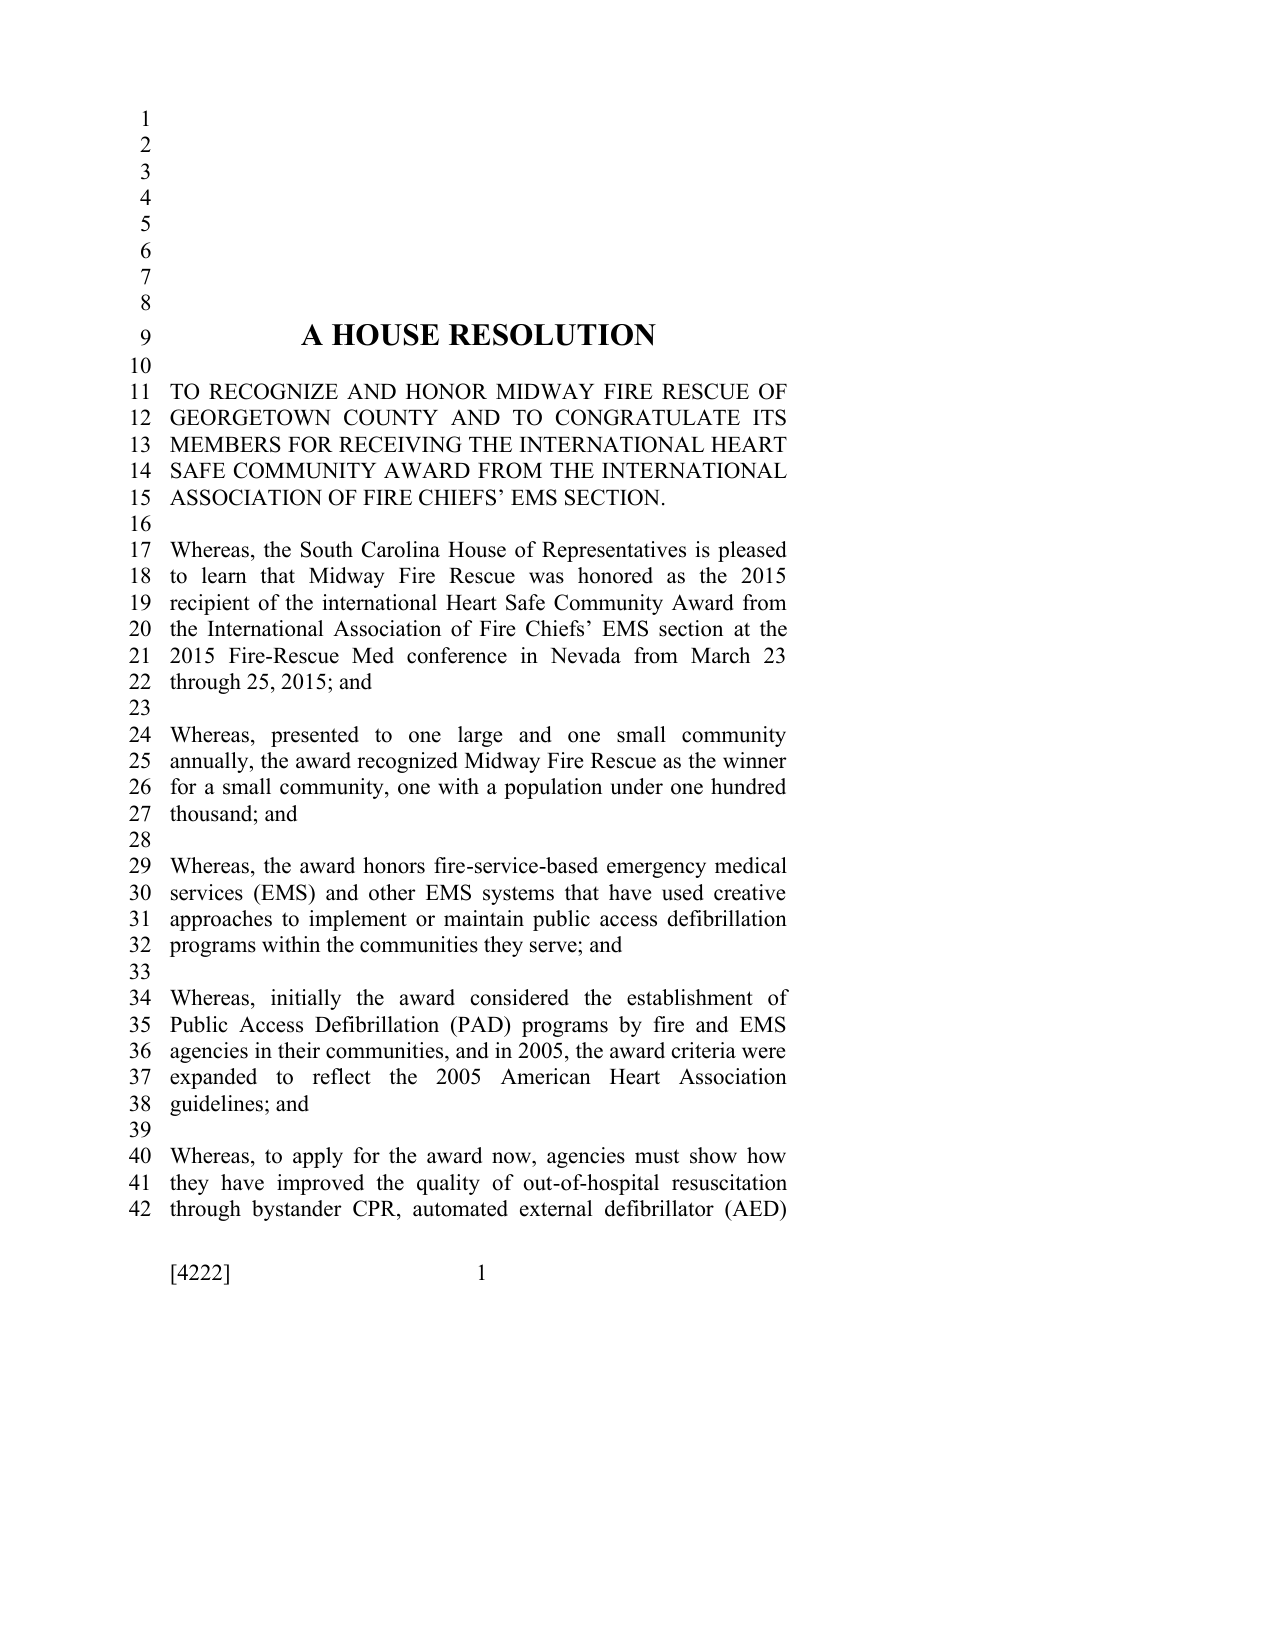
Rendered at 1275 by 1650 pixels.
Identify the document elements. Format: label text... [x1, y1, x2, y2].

text Whereas, the South Carolina House of Representatives is pleased to learn that Midway Fire Rescue was honored as the 2015 recipient of the international Heart Safe Community Award from the International Association of Fire Chiefs’ EMS section at the 2015 Fire-Rescue Med conference in Nevada from March 23 through 25, 2015; and [169, 536, 787, 694]
text Whereas, presented to one large and one small community annually, the award recognized Midway Fire Rescue as the winner for a small community, one with a population under one hundred thousand; and [169, 721, 787, 826]
text A HOUSE RESOLUTION [169, 316, 787, 352]
text TO RECOGNIZE AND HONOR MIDWAY FIRE RESCUE OF GEORGETOWN COUNTY AND TO CONGRATULATE ITS MEMBERS FOR RECEIVING THE INTERNATIONAL HEART SAFE COMMUNITY AWARD FROM THE INTERNATIONAL ASSOCIATION OF FIRE CHIEFS’ EMS SECTION. [169, 378, 787, 510]
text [169, 1142, 787, 1221]
text Whereas, the award honors fire-service-based emergency medical services (EMS) and other EMS systems that have used creative approaches to implement or maintain public access defibrillation programs within the communities they serve; and [169, 852, 787, 958]
text Whereas, initially the award considered the establishment of Public Access Defibrillation (PAD) programs by fire and EMS agencies in their communities, and in 2005, the award criteria were expanded to reflect the 2005 American Heart Association guidelines; and [169, 984, 787, 1116]
